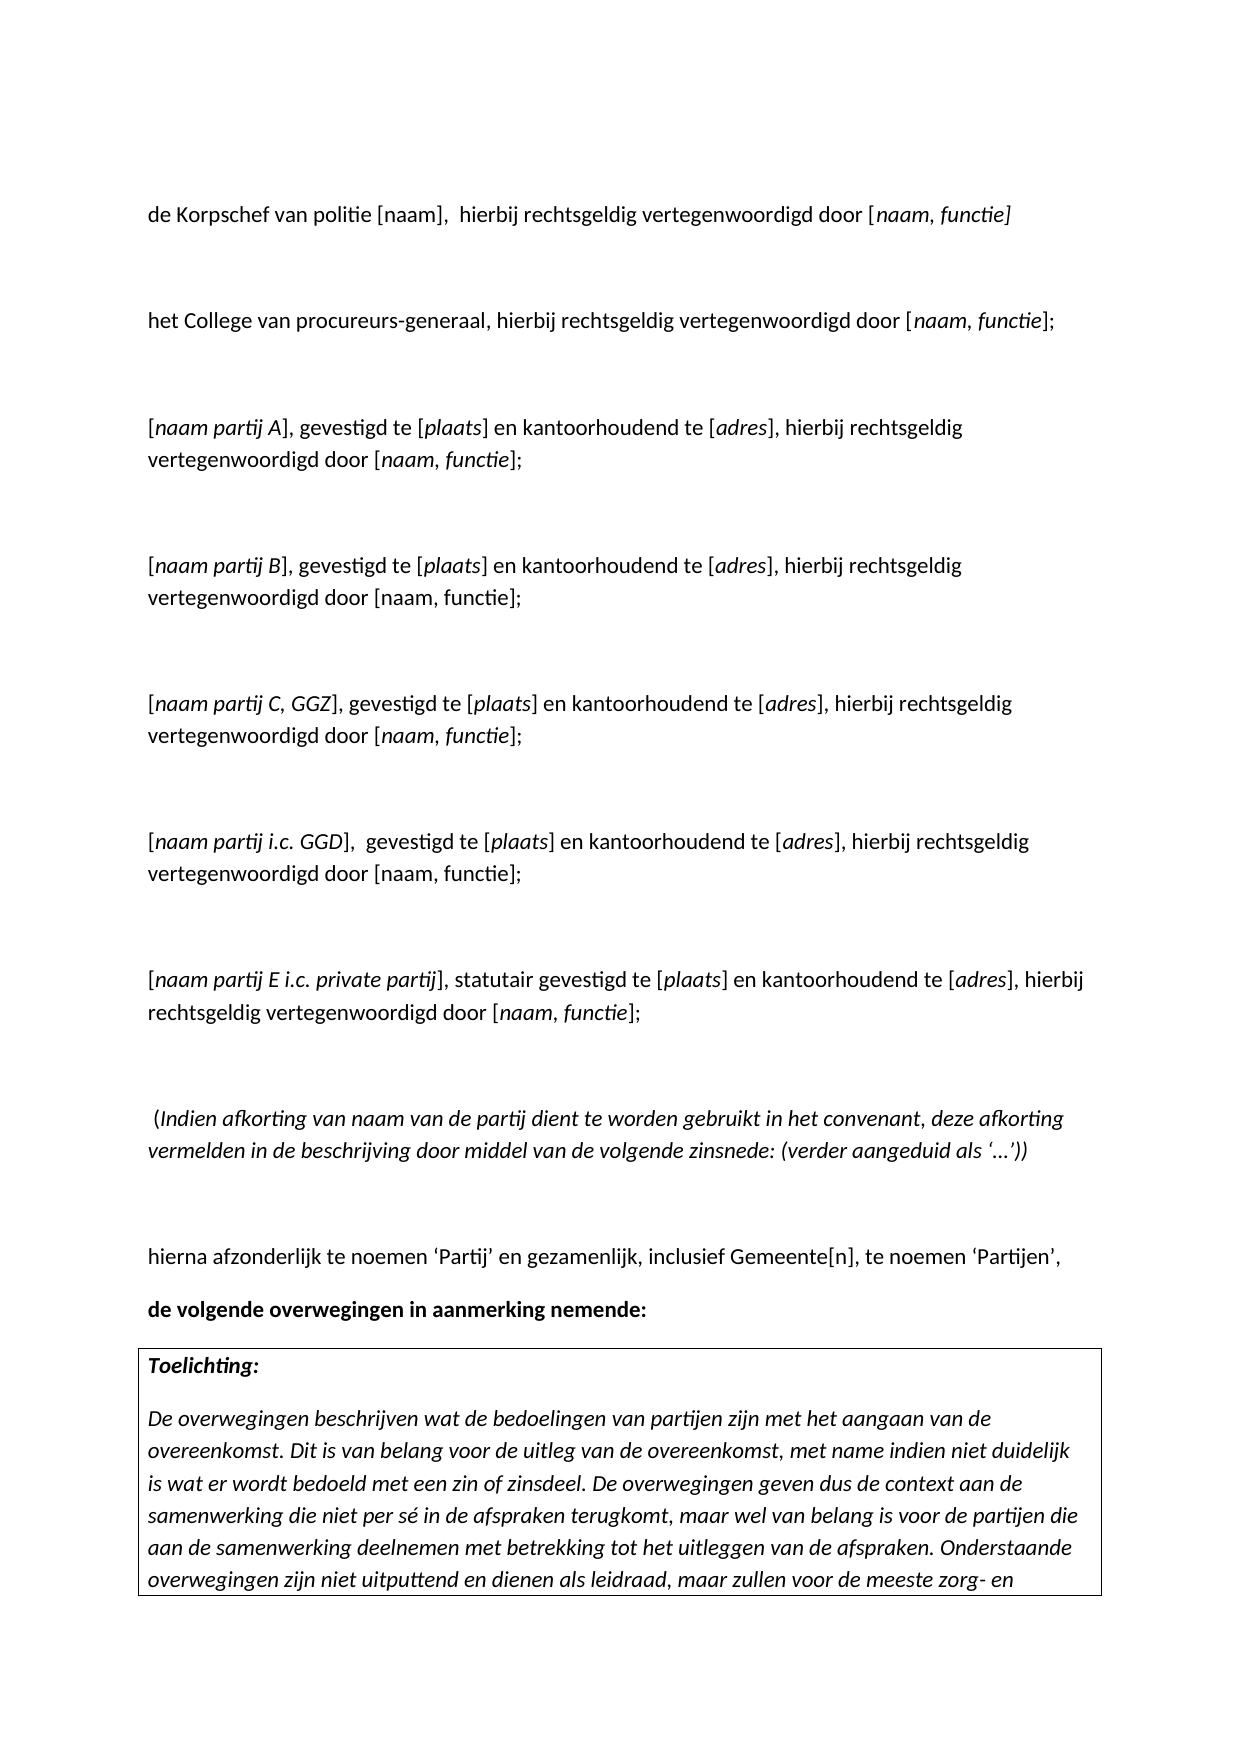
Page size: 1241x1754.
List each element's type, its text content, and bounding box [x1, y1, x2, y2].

text de volgende overwegingen in aanmerking nemende: [148, 1295, 1093, 1323]
text de Korpschef van politie [naam], hierbij rechtsgeldig vertegenwoordigd door [naam, functie] [148, 201, 1093, 229]
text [139, 1401, 1101, 1595]
text [naam partij A], gevestigd te [plaats] en kantoorhoudend te [adres], hierbij rechtsgeldig vertegenwoordigd door [naam, functie]; [148, 413, 1093, 473]
text [naam partij E i.c. private partij], statutair gevestigd te [plaats] en kantoorhoudend te [adres], hierbij rechtsgeldig vertegenwoordigd door [naam, functie]; [148, 966, 1093, 1026]
text [naam partij C, GGZ], gevestigd te [plaats] en kantoorhoudend te [adres], hierbij rechtsgeldig vertegenwoordigd door [naam, functie]; [148, 689, 1093, 749]
text hierna afzonderlijk te noemen ‘Partij’ en gezamenlijk, inclusief Gemeente[n], te noemen ‘Partijen’, [148, 1242, 1093, 1270]
text (Indien afkorting van naam van de partij dient te worden gebruikt in het convenant, deze afkorting vermelden in de beschrijving door middel van de volgende zinsnede: (verder aangeduid als ‘…’)) [148, 1104, 1093, 1164]
text het College van procureurs-generaal, hierbij rechtsgeldig vertegenwoordigd door [naam, functie]; [148, 307, 1093, 335]
text Toelichting: [139, 1349, 1101, 1379]
text [naam partij i.c. GGD], gevestigd te [plaats] en kantoorhoudend te [adres], hierbij rechtsgeldig vertegenwoordigd door [naam, functie]; [148, 827, 1093, 888]
text [naam partij B], gevestigd te [plaats] en kantoorhoudend te [adres], hierbij rechtsgeldig vertegenwoordigd door [naam, functie]; [148, 551, 1093, 611]
